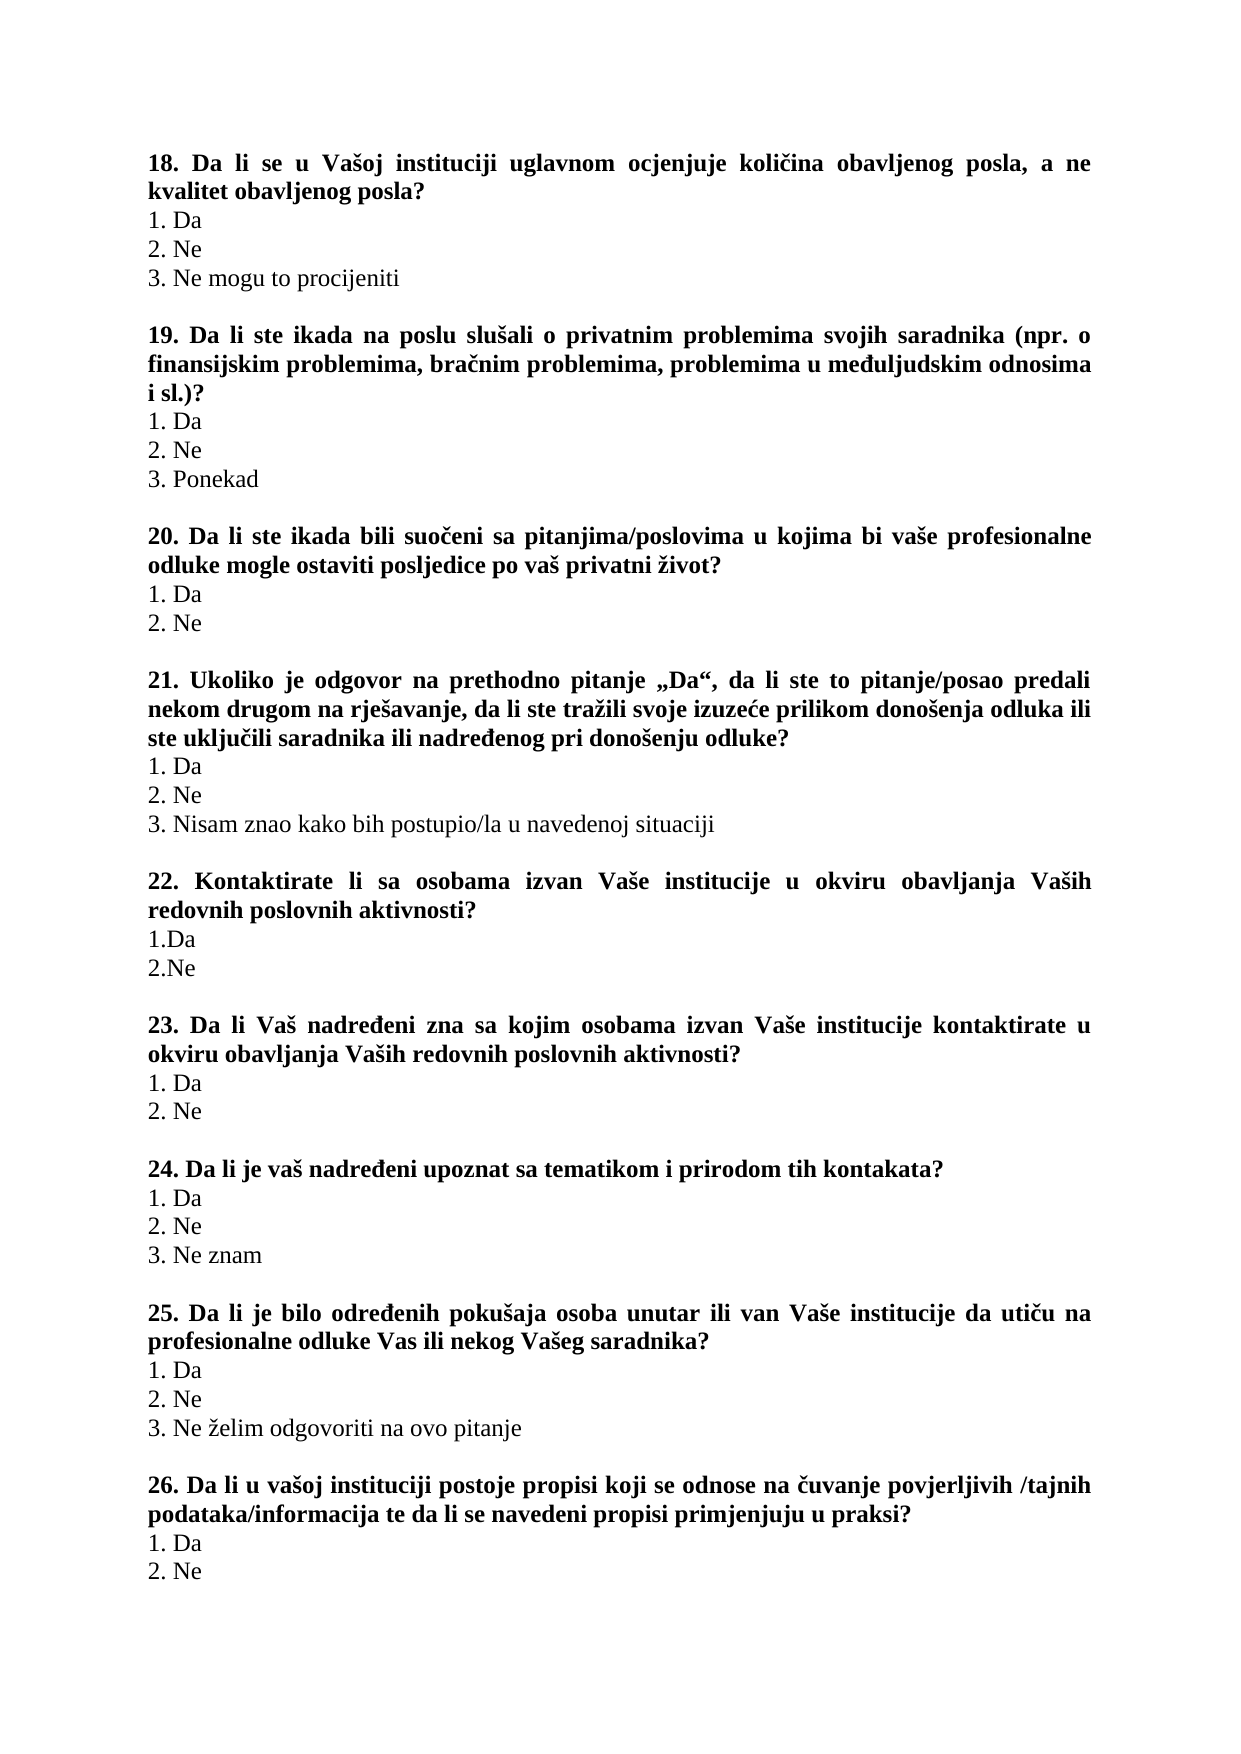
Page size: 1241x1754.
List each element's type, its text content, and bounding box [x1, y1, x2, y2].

text 2.Ne [148, 953, 1093, 981]
text 24. Da li je vaš nadređeni upoznat sa tematikom i prirodom tih kontakata? [148, 1154, 1093, 1183]
text 23. Da li Vaš nadređeni zna sa kojim osobama izvan Vaše institucije kontaktirate u okviru obavljanja Vaših redovnih poslovnih aktivnosti? [148, 1010, 1093, 1068]
text 2. Ne [148, 1384, 1093, 1413]
text 2. Ne [148, 1211, 1093, 1240]
text 21. Ukoliko je odgovor na prethodno pitanje „Da“, da li ste to pitanje/posao predali nekom drugom na rješavanje, da li ste tražili svoje izuzeće prilikom donošenja odluka ili ste uključili saradnika ili nadređenog pri donošenju odluke? [148, 665, 1093, 751]
text 26. Da li u vašoj instituciji postoje propisi koji se odnose na čuvanje povjerljivih /tajnih podataka/informacija te da li se navedeni propisi primjenjuju u praksi? [148, 1470, 1093, 1528]
text 22. Kontaktirate li sa osobama izvan Vaše institucije u okviru obavljanja Vaših redovnih poslovnih aktivnosti? [148, 866, 1093, 924]
text 2. Ne [148, 608, 1093, 636]
text 1. Da [148, 406, 1093, 435]
text 2. Ne [148, 780, 1093, 809]
text 3. Ne znam [148, 1240, 1093, 1269]
text 2. Ne [148, 1556, 1093, 1585]
text 1. Da [148, 1355, 1093, 1384]
text 18. Da li se u Vašoj instituciji uglavnom ocjenjuje količina obavljenog posla, a ne kvalitet obavljenog posla? [148, 148, 1093, 205]
text 1. Da [148, 751, 1093, 780]
text 19. Da li ste ikada na poslu slušali o privatnim problemima svojih saradnika (npr. o finansijskim problemima, bračnim problemima, problemima u međuljudskim odnosima i sl.)? [148, 320, 1093, 406]
text 1. Da [148, 1528, 1093, 1556]
text 2. Ne [148, 1096, 1093, 1125]
text 2. Ne [148, 435, 1093, 464]
text 1. Da [148, 579, 1093, 608]
text 25. Da li je bilo određenih pokušaja osoba unutar ili van Vaše institucije da utiču na profesionalne odluke Vas ili nekog Vašeg saradnika? [148, 1298, 1093, 1355]
text 3. Nisam znao kako bih postupio/la u navedenoj situaciji [148, 809, 1093, 838]
text 1. Da [148, 1183, 1093, 1211]
text 20. Da li ste ikada bili suočeni sa pitanjima/poslovima u kojima bi vaše profesionalne odluke mogle ostaviti posljedice po vaš privatni život? [148, 521, 1093, 579]
text 3. Ne mogu to procijeniti [148, 263, 1093, 291]
text 2. Ne [148, 234, 1093, 263]
text 3. Ponekad [148, 464, 1093, 493]
text 1.Da [148, 924, 1093, 953]
text 3. Ne želim odgovoriti na ovo pitanje [148, 1413, 1093, 1441]
text 1. Da [148, 1068, 1093, 1096]
text 1. Da [148, 205, 1093, 234]
